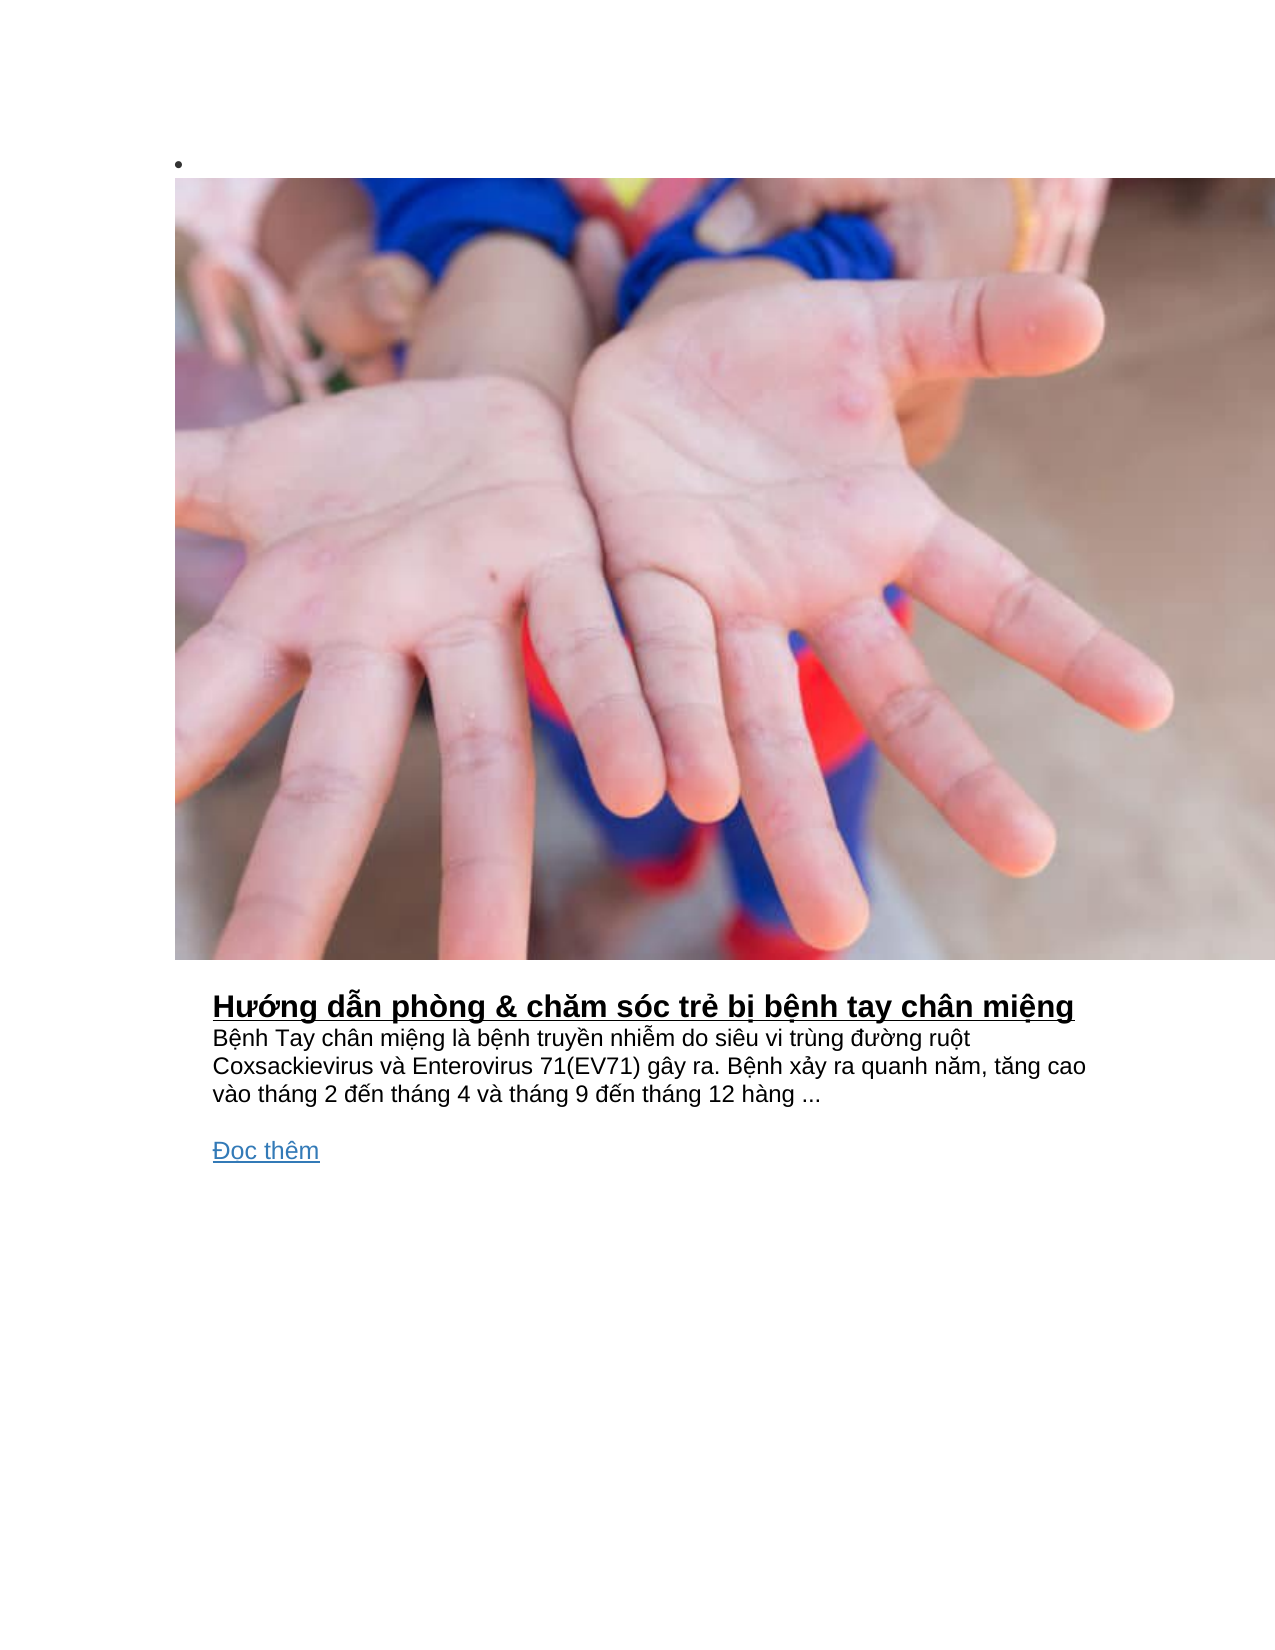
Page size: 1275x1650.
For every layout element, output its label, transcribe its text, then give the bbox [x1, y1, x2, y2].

text Đọc thêm [212, 1136, 1125, 1165]
picture [175, 178, 1275, 960]
text Bệnh Tay chân miệng là bệnh truyền nhiễm do siêu vi trùng đường ruột Coxsackievirus và Enterovirus 71(EV71) gây ra. Bệnh xảy ra quanh năm, tăng cao vào tháng 2 đến tháng 4 và tháng 9 đến tháng 12 hàng ... [212, 1024, 1125, 1107]
text Hướng dẫn phòng & chăm sóc trẻ bị bệnh tay chân miệng [212, 988, 1125, 1024]
